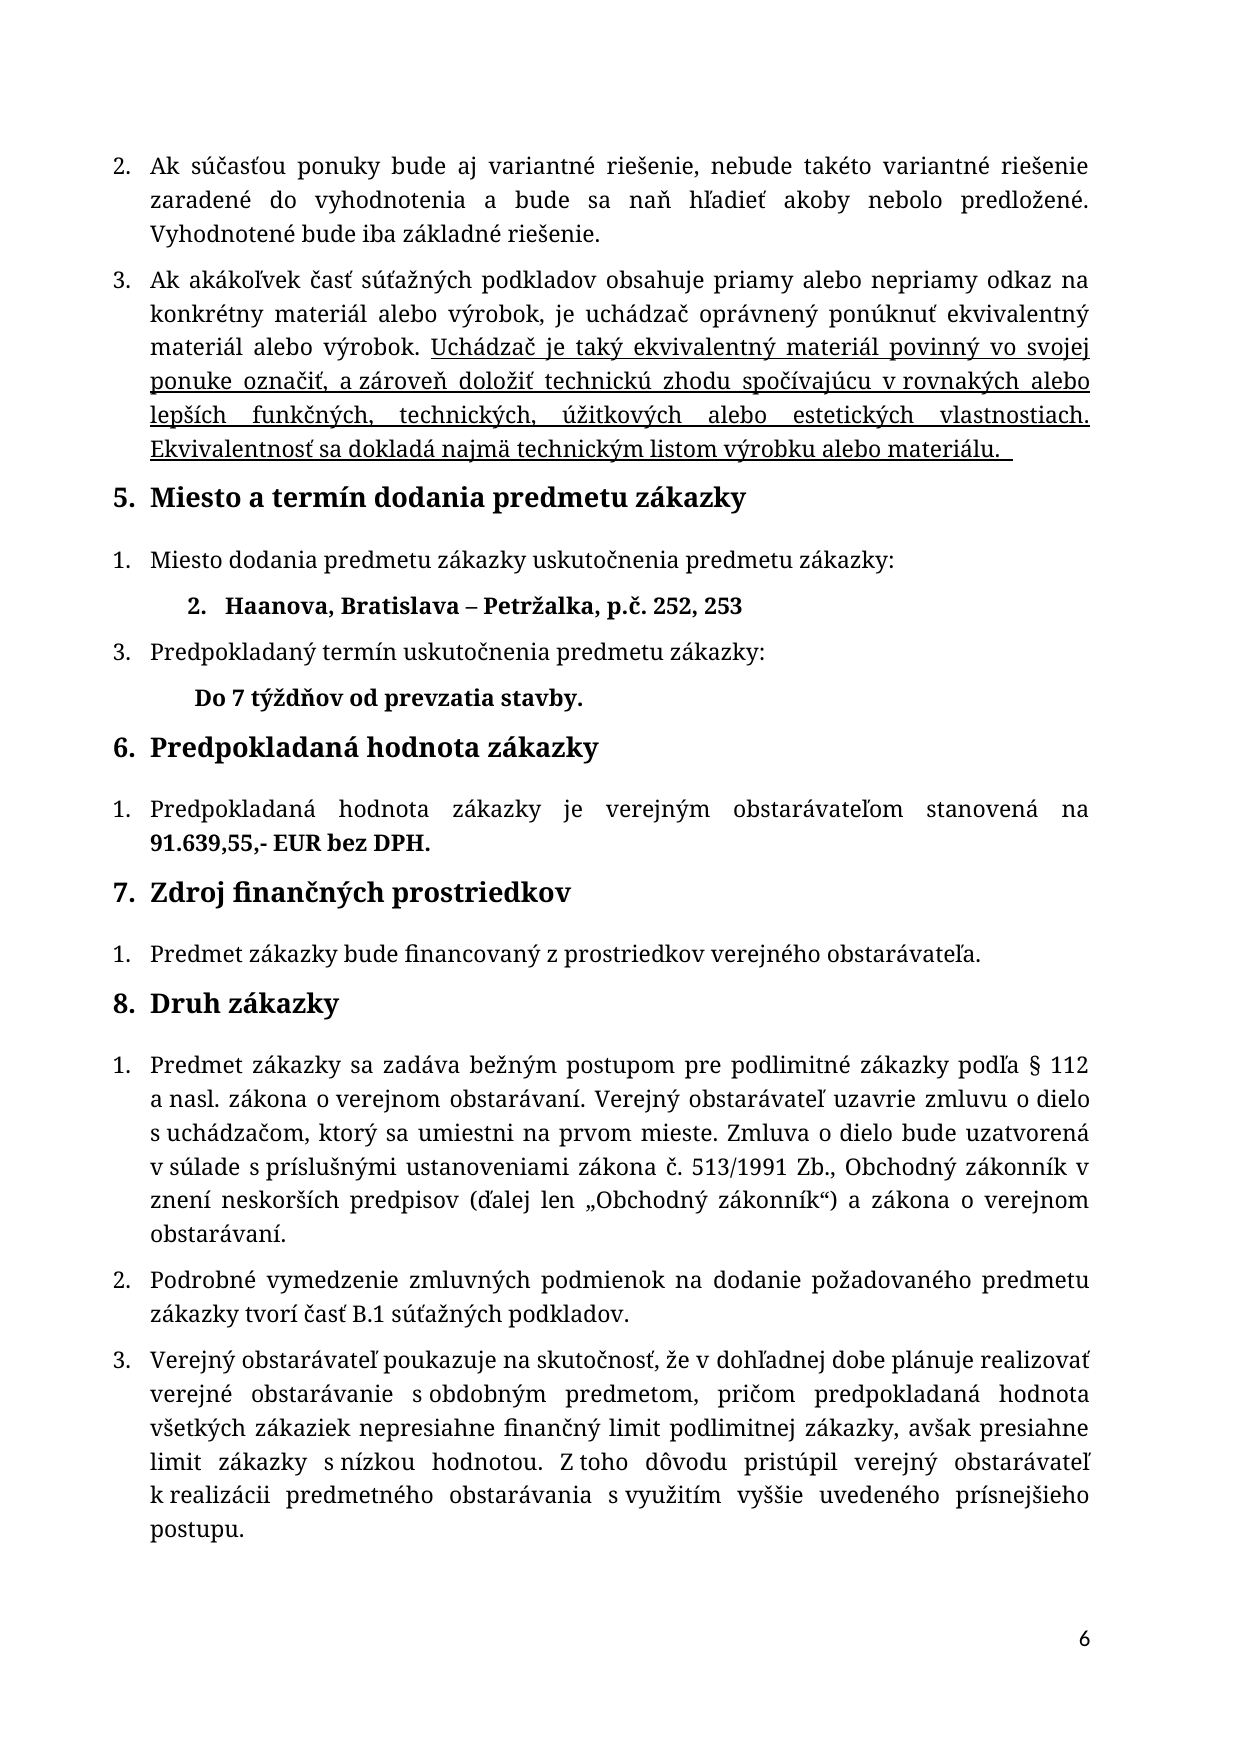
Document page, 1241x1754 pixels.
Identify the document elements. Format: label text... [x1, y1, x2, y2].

subtitle Druh zákazky [113, 984, 1090, 1021]
list Predpokladaný termín uskutočnenia predmetu zákazky: [112, 636, 1090, 667]
list Predmet zákazky sa zadáva bežným postupom pre podlimitné zákazky podľa § 112 a nasl. zákona o verejnom obstarávaní. Verejný obstarávateľ uzavrie zmluvu o dielo s uchádzačom, ktorý sa umiestni na prvom mieste. Zmluva o dielo bude uzatvorená v súlade s príslušnými ustanoveniami zákona č. 513/1991 Zb., Obchodný zákonník v znení neskorších predpisov (ďalej len „Obchodný zákonník“) a zákona o verejnom obstarávaní. [112, 1049, 1090, 1249]
list Predpokladaná hodnota zákazky je verejným obstarávateľom stanovená na 91.639,55,- EUR bez DPH. [112, 793, 1090, 858]
subtitle Predpokladaná hodnota zákazky [113, 728, 1090, 765]
subtitle Zdroj finančných prostriedkov [113, 873, 1090, 910]
subtitle Miesto a termín dodania predmetu zákazky [113, 479, 1090, 516]
list Podrobné vymedzenie zmluvných podmienok na dodanie požadovaného predmetu zákazky tvorí časť B.1 súťažných podkladov. [112, 1264, 1090, 1329]
list Miesto dodania predmetu zákazky uskutočnenia predmetu zákazky: [112, 543, 1090, 575]
list Predmet zákazky bude financovaný z prostriedkov verejného obstarávateľa. [112, 938, 1090, 969]
list Verejný obstarávateľ poukazuje na skutočnosť, že v dohľadnej dobe plánuje realizovať verejné obstarávanie s obdobným predmetom, pričom predpokladaná hodnota všetkých zákaziek nepresiahne finančný limit podlimitnej zákazky, avšak presiahne limit zákazky s nízkou hodnotou. Z toho dôvodu pristúpil verejný obstarávateľ k realizácii predmetného obstarávania s využitím vyššie uvedeného prísnejšieho postupu. [112, 1344, 1090, 1544]
list Ak súčasťou ponuky bude aj variantné riešenie, nebude takéto variantné riešenie zaradené do vyhodnotenia a bude sa naň hľadieť akoby nebolo predložené. Vyhodnotené bude iba základné riešenie. [112, 150, 1090, 249]
list Ak akákoľvek časť súťažných podkladov obsahuje priamy alebo nepriamy odkaz na konkrétny materiál alebo výrobok, je uchádzač oprávnený ponúknuť ekvivalentný materiál alebo výrobok. Uchádzač je taký ekvivalentný materiál povinný vo svojej ponuke označiť, a zároveň doložiť technickú zhodu spočívajúcu v rovnakých alebo lepších funkčných, technických, úžitkových alebo estetických vlastnostiach. Ekvivalentnosť sa dokladá najmä technickým listom výrobku alebo materiálu. [112, 264, 1090, 464]
list Haanova, Bratislava – Petržalka, p.č. 252, 253 [187, 590, 1090, 621]
list Do 7 týždňov od prevzatia stavby. [194, 682, 1090, 713]
